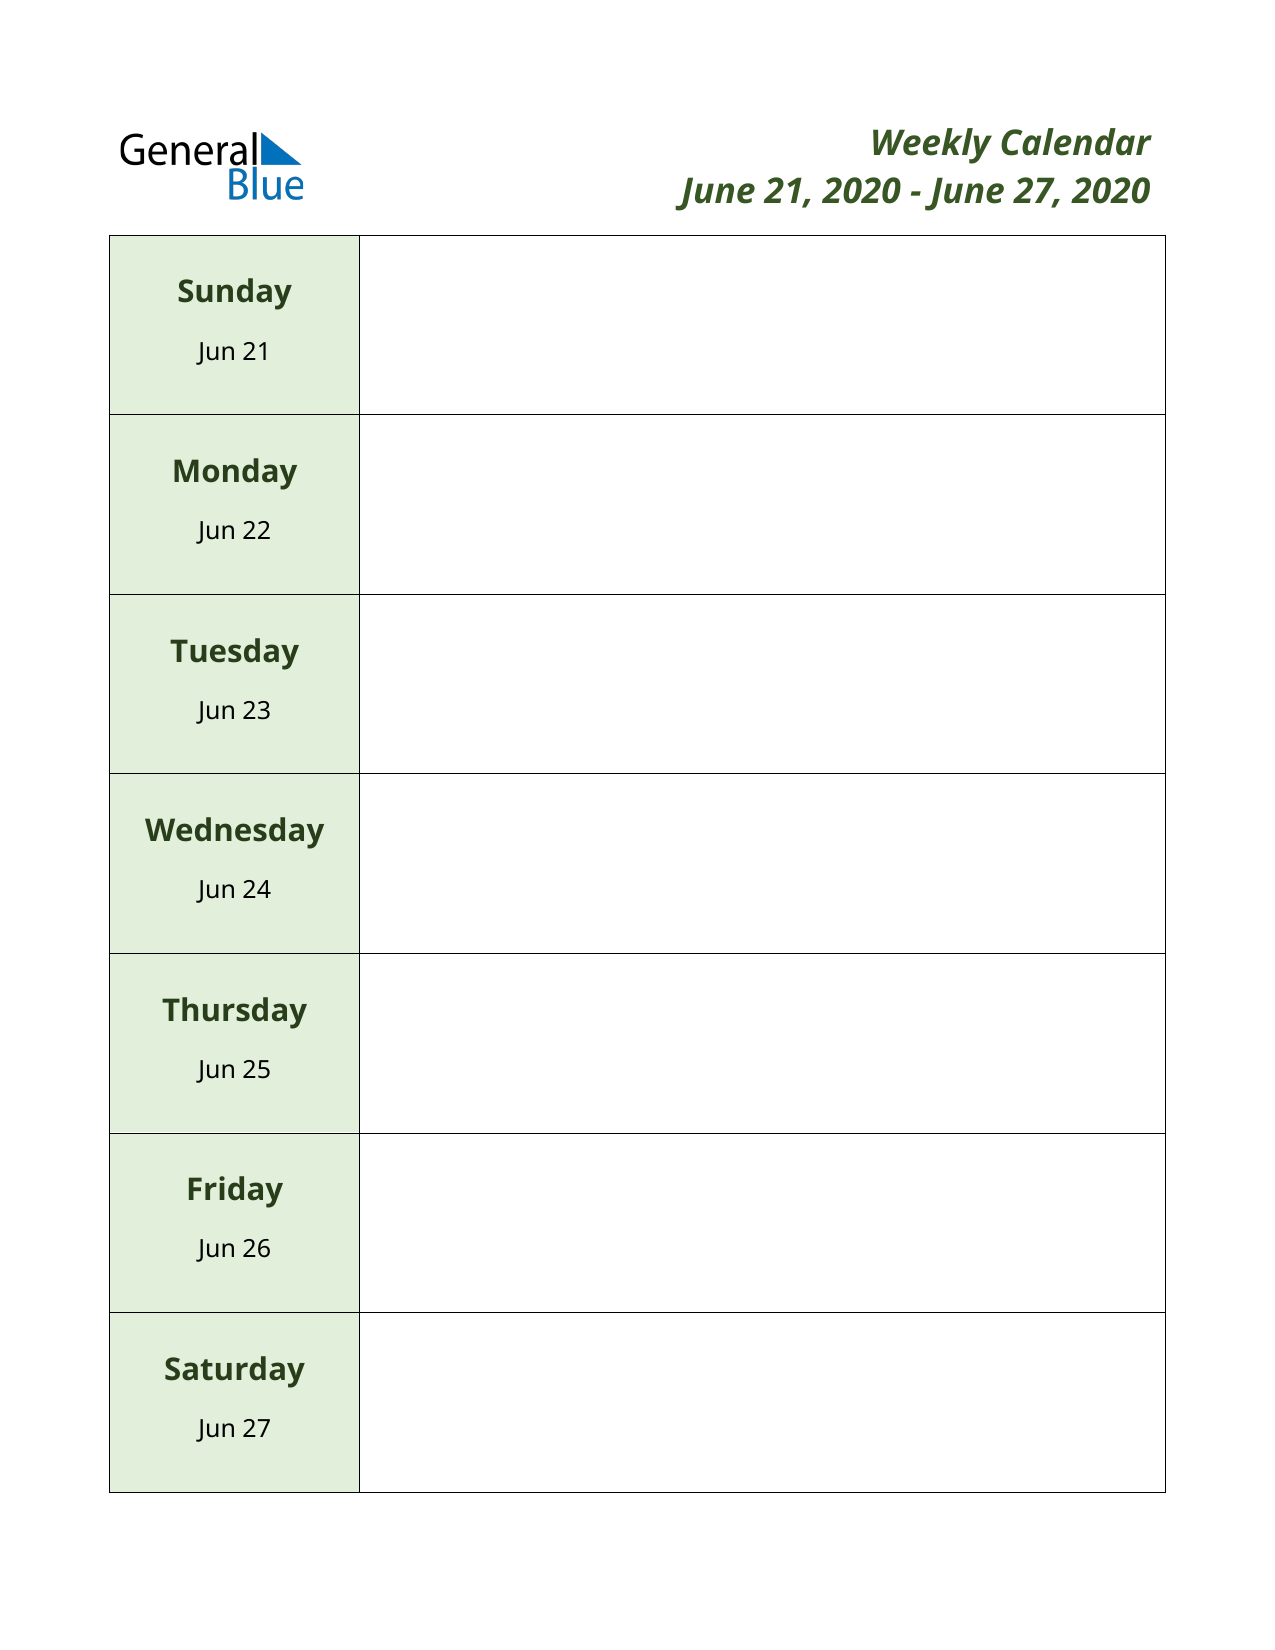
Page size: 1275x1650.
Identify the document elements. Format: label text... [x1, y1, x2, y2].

table_cell Wednesday Jun 24 [110, 774, 359, 953]
table_cell [360, 1313, 1165, 1492]
table_header [109, 98, 359, 234]
picture [120, 132, 304, 200]
table_cell Tuesday Jun 23 [110, 595, 359, 773]
table_cell Monday Jun 22 [110, 415, 359, 594]
table_cell Friday Jun 26 [110, 1134, 359, 1312]
table_cell Thursday Jun 25 [110, 954, 359, 1132]
table_cell [360, 1134, 1165, 1312]
table_cell [360, 774, 1165, 953]
table_cell [360, 415, 1165, 594]
table_cell Saturday Jun 27 [110, 1313, 359, 1492]
table_cell [360, 595, 1165, 773]
table_cell [360, 236, 1165, 414]
table_cell Sunday Jun 21 [110, 236, 359, 414]
table_cell [360, 954, 1165, 1132]
table_header Weekly Calendar June 21, 2020 - June 27, 2020 [360, 98, 1166, 234]
